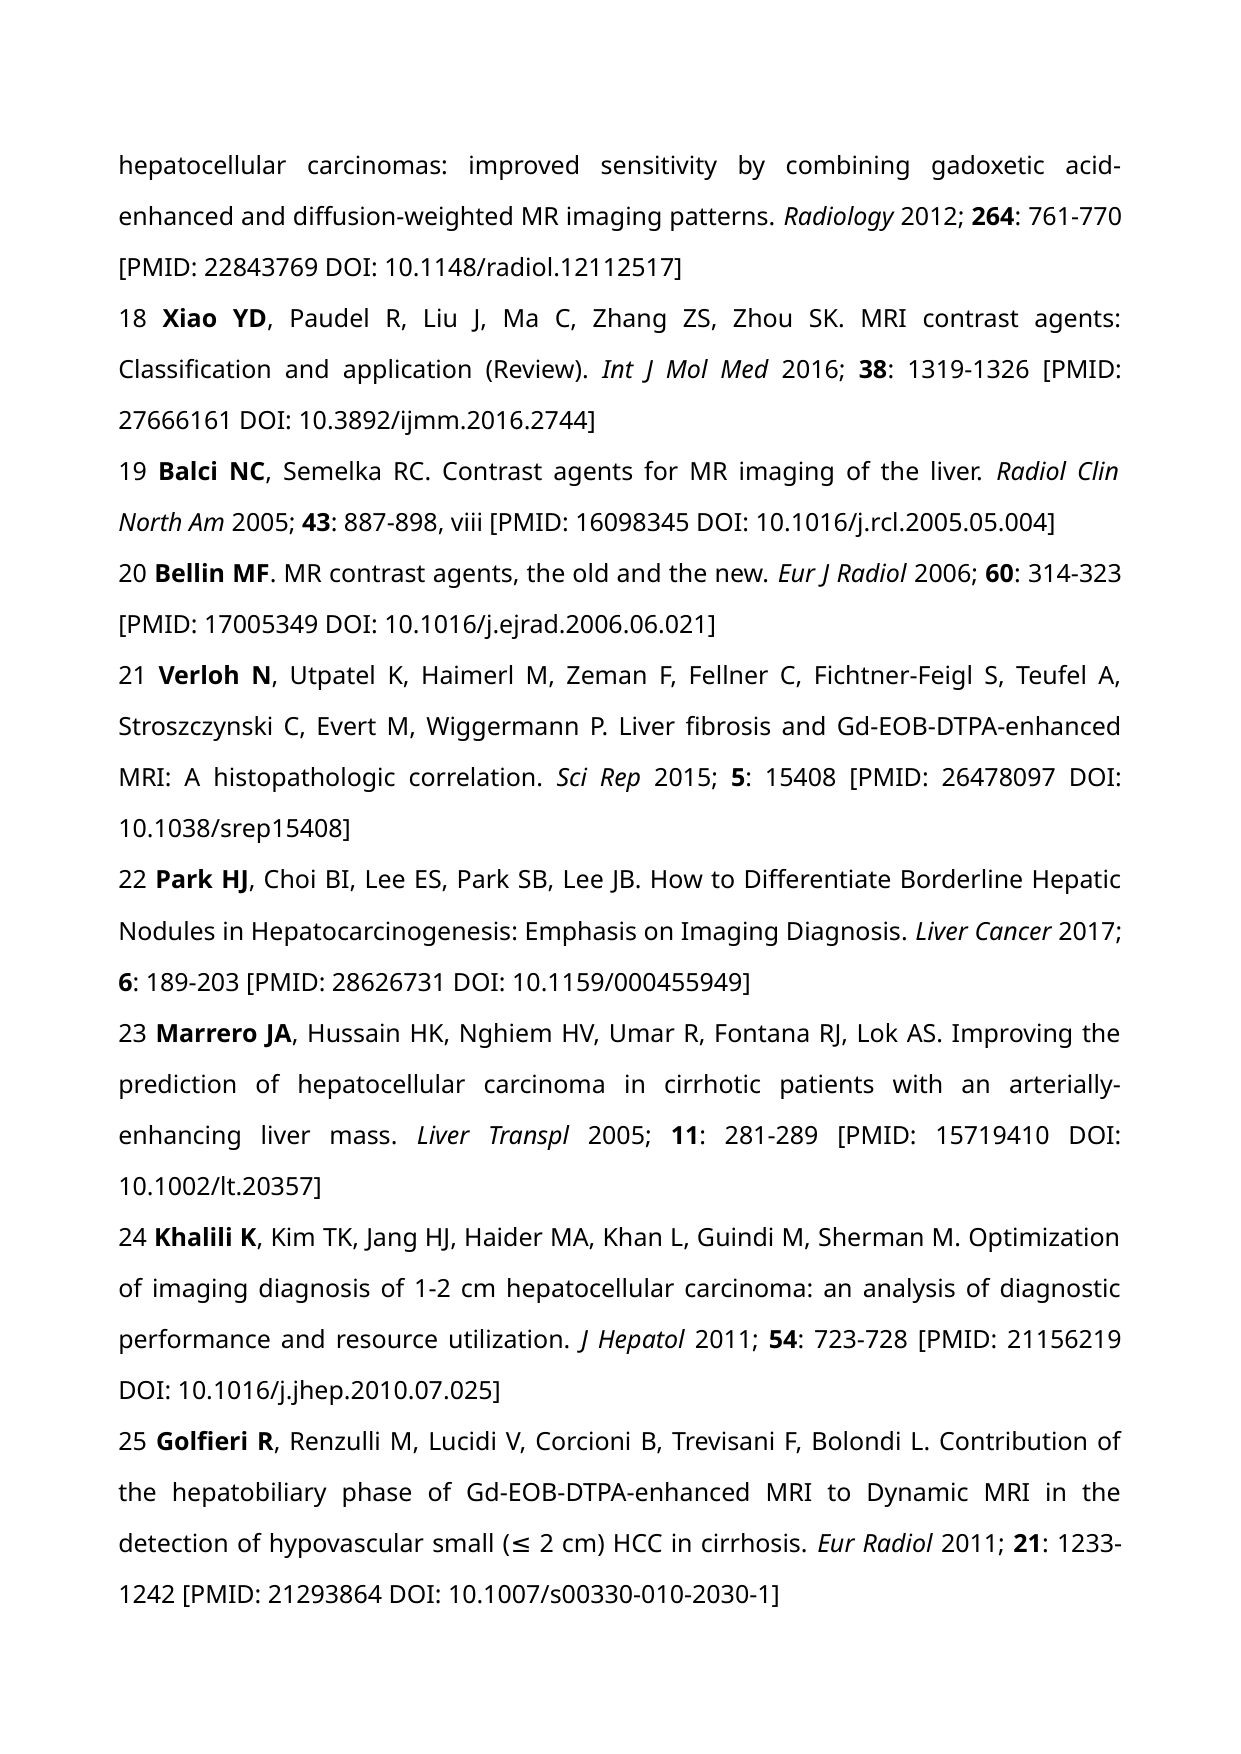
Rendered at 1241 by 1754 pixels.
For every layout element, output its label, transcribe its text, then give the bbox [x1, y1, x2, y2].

text 25 Golfieri R, Renzulli M, Lucidi V, Corcioni B, Trevisani F, Bolondi L. Contribution of the hepatobiliary phase of Gd-EOB-DTPA-enhanced MRI to Dynamic MRI in the detection of hypovascular small (≤ 2 cm) HCC in cirrhosis. Eur Radiol 2011; 21: 1233-1242 [PMID: 21293864 DOI: 10.1007/s00330-010-2030-1] [118, 1424, 1122, 1611]
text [118, 148, 1122, 284]
text 20 Bellin MF. MR contrast agents, the old and the new. Eur J Radiol 2006; 60: 314-323 [PMID: 17005349 DOI: 10.1016/j.ejrad.2006.06.021] [118, 556, 1122, 641]
text 22 Park HJ, Choi BI, Lee ES, Park SB, Lee JB. How to Differentiate Borderline Hepatic Nodules in Hepatocarcinogenesis: Emphasis on Imaging Diagnosis. Liver Cancer 2017; 6: 189-203 [PMID: 28626731 DOI: 10.1159/000455949] [118, 862, 1122, 998]
text 19 Balci NC, Semelka RC. Contrast agents for MR imaging of the liver. Radiol Clin North Am 2005; 43: 887-898, viii [PMID: 16098345 DOI: 10.1016/j.rcl.2005.05.004] [118, 454, 1122, 539]
text 24 Khalili K, Kim TK, Jang HJ, Haider MA, Khan L, Guindi M, Sherman M. Optimization of imaging diagnosis of 1-2 cm hepatocellular carcinoma: an analysis of diagnostic performance and resource utilization. J Hepatol 2011; 54: 723-728 [PMID: 21156219 DOI: 10.1016/j.jhep.2010.07.025] [118, 1219, 1122, 1407]
text 18 Xiao YD, Paudel R, Liu J, Ma C, Zhang ZS, Zhou SK. MRI contrast agents: Classification and application (Review). Int J Mol Med 2016; 38: 1319-1326 [PMID: 27666161 DOI: 10.3892/ijmm.2016.2744] [118, 301, 1122, 437]
text 21 Verloh N, Utpatel K, Haimerl M, Zeman F, Fellner C, Fichtner-Feigl S, Teufel A, Stroszczynski C, Evert M, Wiggermann P. Liver fibrosis and Gd-EOB-DTPA-enhanced MRI: A histopathologic correlation. Sci Rep 2015; 5: 15408 [PMID: 26478097 DOI: 10.1038/srep15408] [118, 658, 1122, 845]
text 23 Marrero JA, Hussain HK, Nghiem HV, Umar R, Fontana RJ, Lok AS. Improving the prediction of hepatocellular carcinoma in cirrhotic patients with an arterially-enhancing liver mass. Liver Transpl 2005; 11: 281-289 [PMID: 15719410 DOI: 10.1002/lt.20357] [118, 1015, 1122, 1202]
